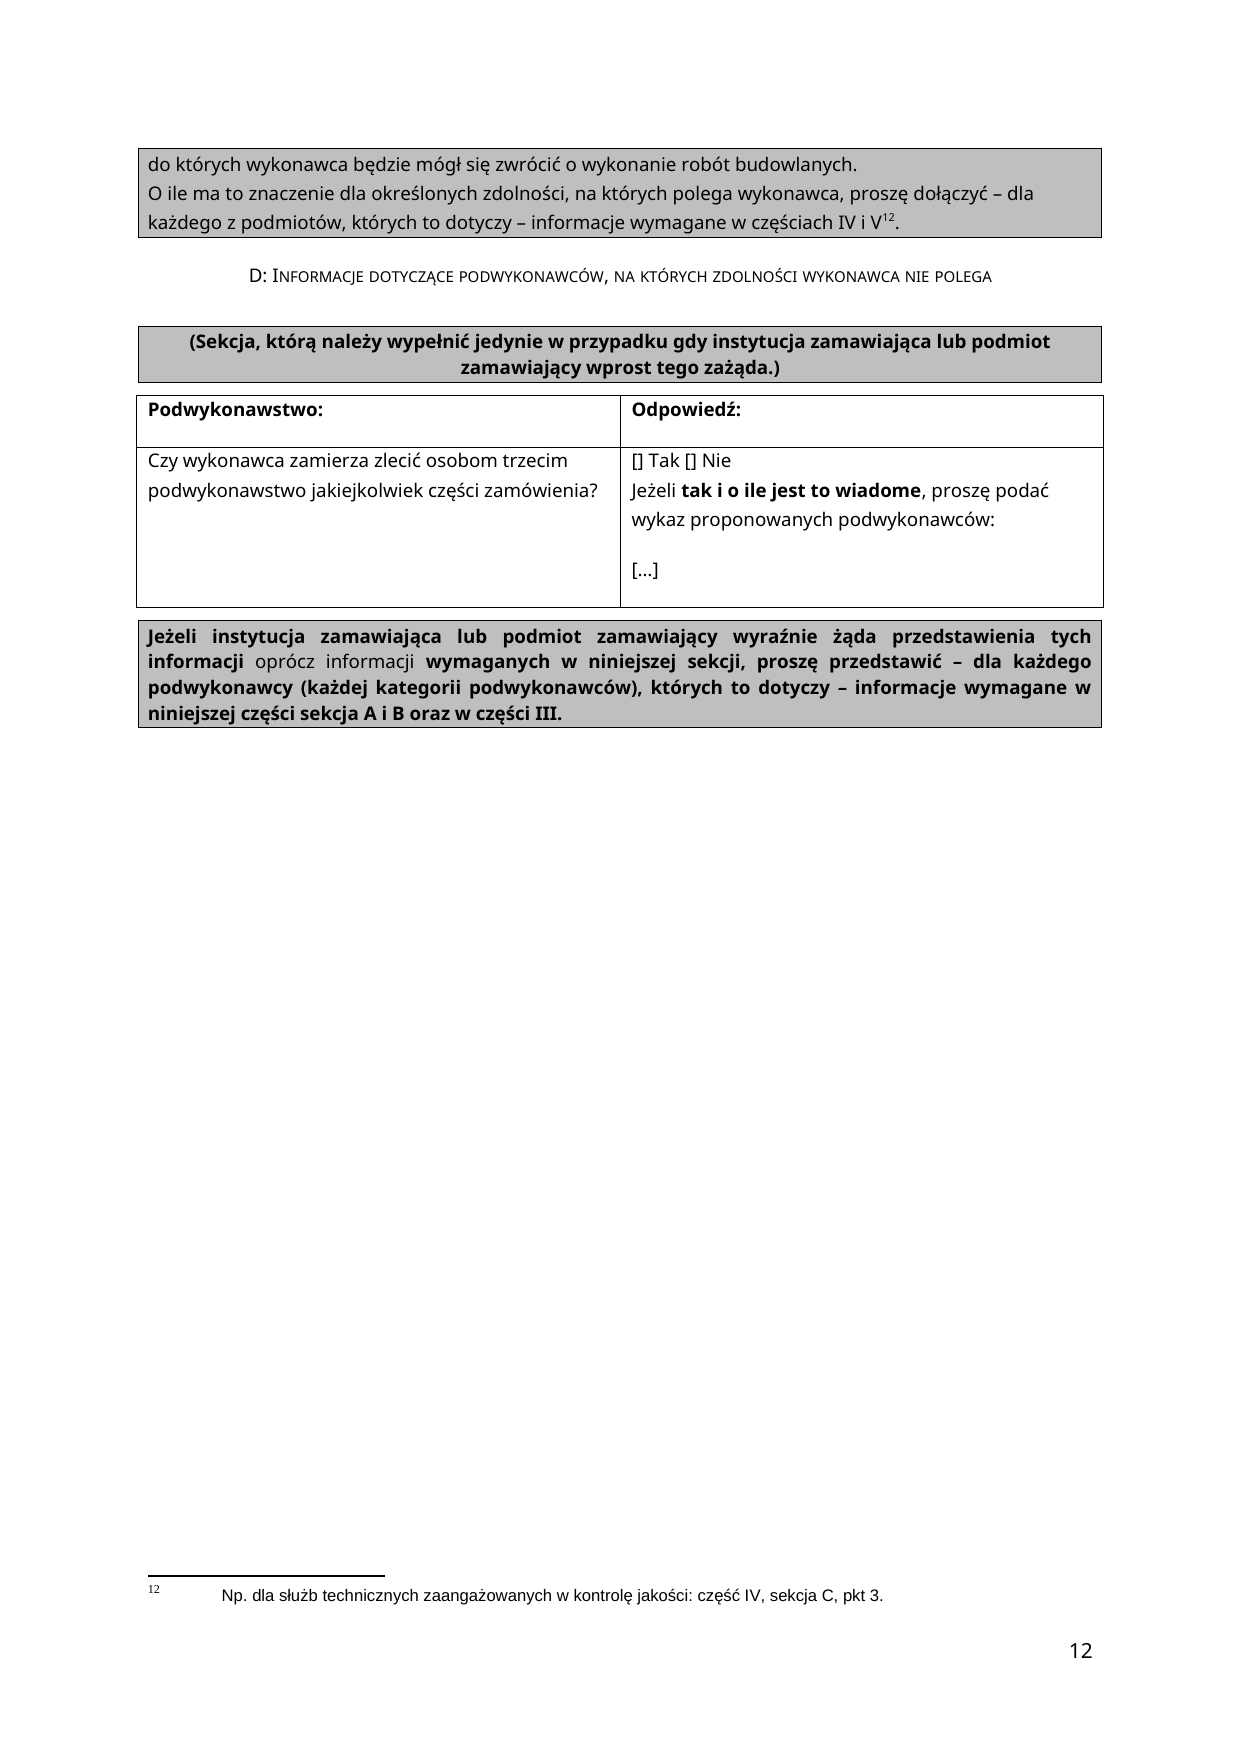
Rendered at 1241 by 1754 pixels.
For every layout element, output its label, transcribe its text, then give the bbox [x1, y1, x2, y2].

table_cell Czy wykonawca zamierza zlecić osobom trzecim podwykonawstwo jakiejkolwiek części zamówienia? [137, 448, 620, 607]
title (Sekcja, którą należy wypełnić jedynie w przypadku gdy instytucja zamawiająca lub podmiot zamawiający wprost tego zażąda.) [139, 327, 1101, 382]
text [139, 149, 1101, 237]
title D: Informacje dotyczące podwykonawców, na których zdolności wykonawca nie polega [148, 263, 1092, 288]
table_header Podwykonawstwo: [137, 396, 620, 447]
table_cell [] Tak [] Nie Jeżeli tak i o ile jest to wiadome, proszę podać wykaz proponowanych podwykonawców: […] [621, 448, 1103, 607]
table_header Odpowiedź: [621, 396, 1103, 447]
title Jeżeli instytucja zamawiająca lub podmiot zamawiający wyraźnie żąda przedstawienia tych informacji oprócz informacji wymaganych w niniejszej sekcji, proszę przedstawić – dla każdego podwykonawcy (każdej kategorii podwykonawców), których to dotyczy – informacje wymagane w niniejszej części sekcja A i B oraz w części III. [139, 621, 1101, 727]
